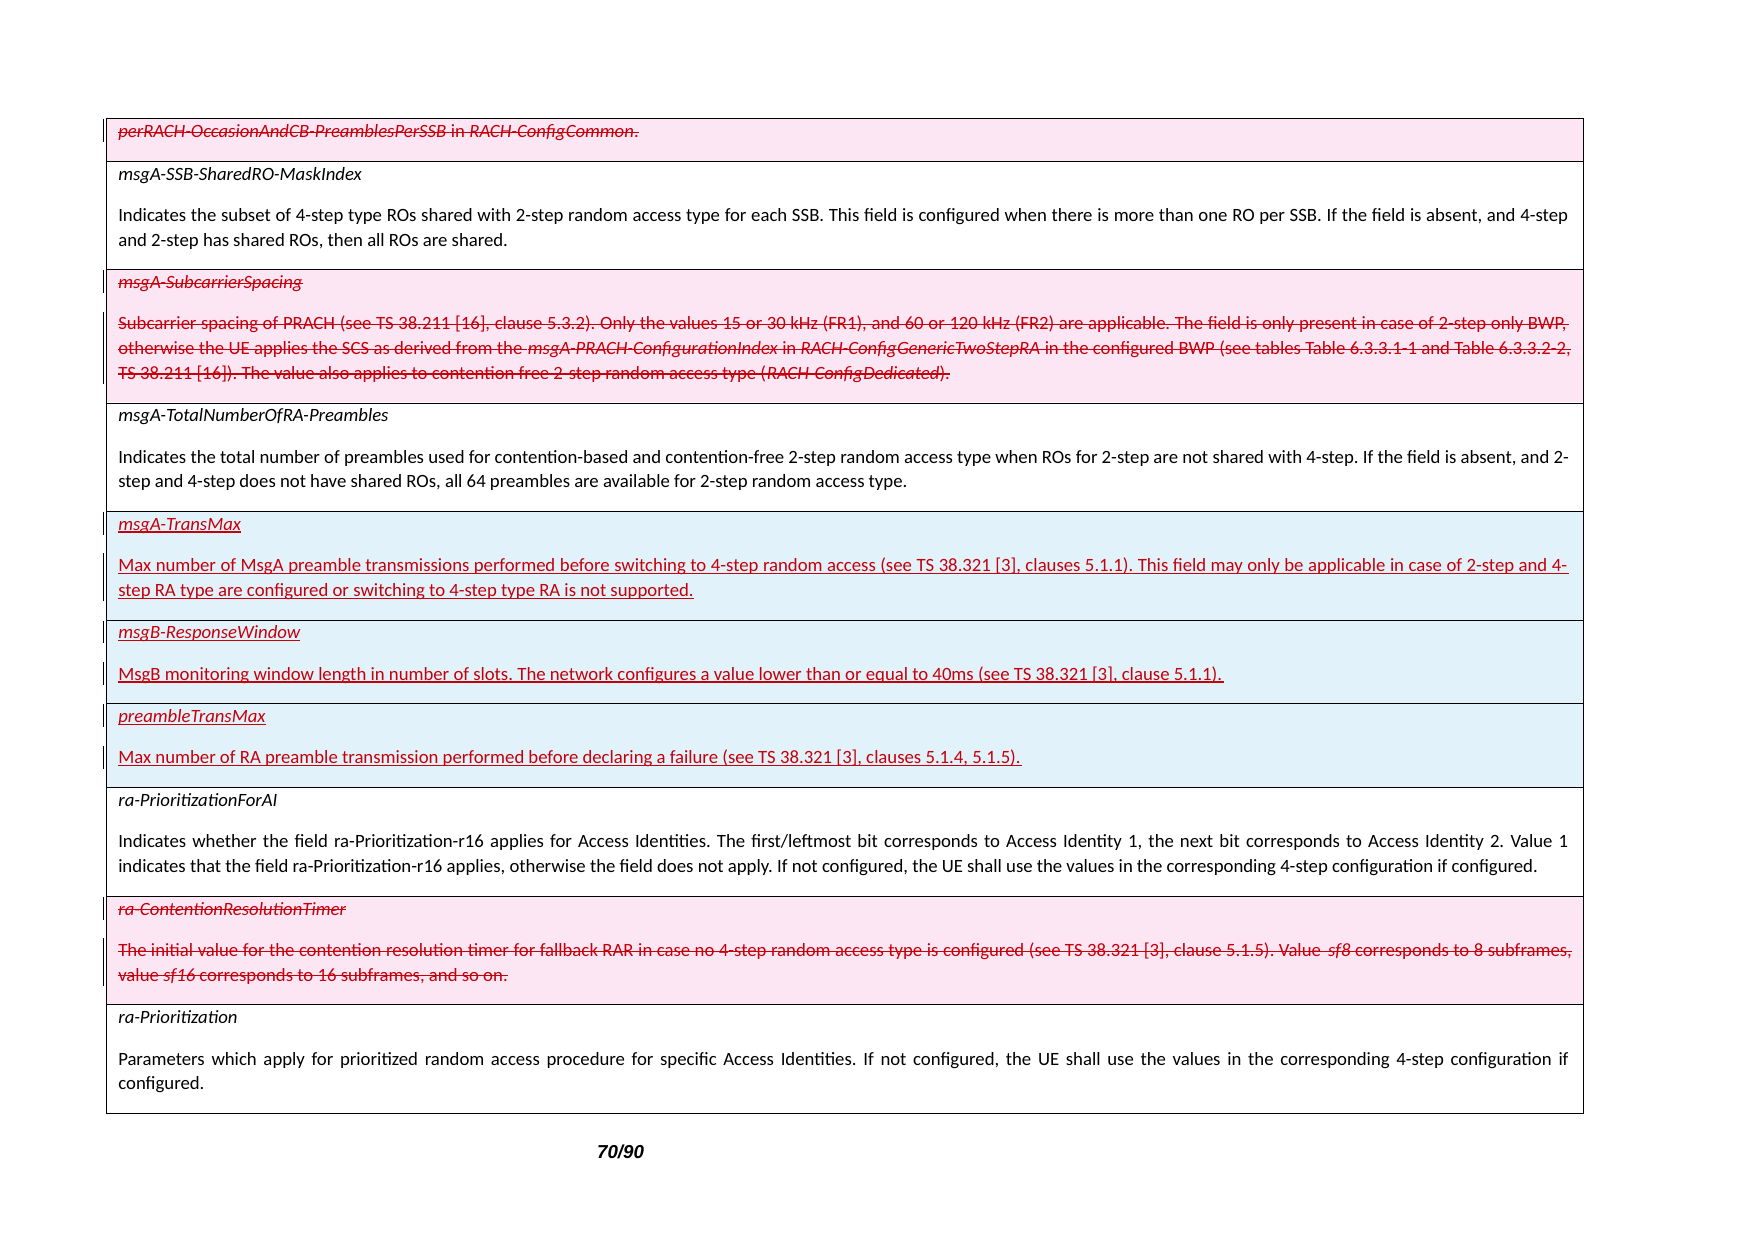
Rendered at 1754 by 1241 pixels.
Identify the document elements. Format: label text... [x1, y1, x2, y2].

table_cell ra-Prioritization Parameters which apply for prioritized random access procedure for specific Access Identities. If not configured, the UE shall use the values in the corresponding 4-step configuration if configured. [107, 1005, 1583, 1113]
table_cell msgA-SSB-SharedRO-MaskIndex Indicates the subset of 4-step type ROs shared with 2-step random access type for each SSB. This field is configured when there is more than one RO per SSB. If the field is absent, and 4-step and 2-step has shared ROs, then all ROs are shared. [107, 162, 1583, 269]
table_cell ra-PrioritizationForAI Indicates whether the field ra-Prioritization-r16 applies for Access Identities. The first/leftmost bit corresponds to Access Identity 1, the next bit corresponds to Access Identity 2. Value 1 indicates that the field ra-Prioritization-r16 applies, otherwise the field does not apply. If not configured, the UE shall use the values in the corresponding 4-step configuration if configured. [107, 788, 1583, 896]
table_cell msgA-TotalNumberOfRA-Preambles Indicates the total number of preambles used for contention-based and contention-free 2-step random access type when ROs for 2-step are not shared with 4-step. If the field is absent, and 2-step and 4-step does not have shared ROs, all 64 preambles are available for 2-step random access type. [107, 404, 1583, 511]
